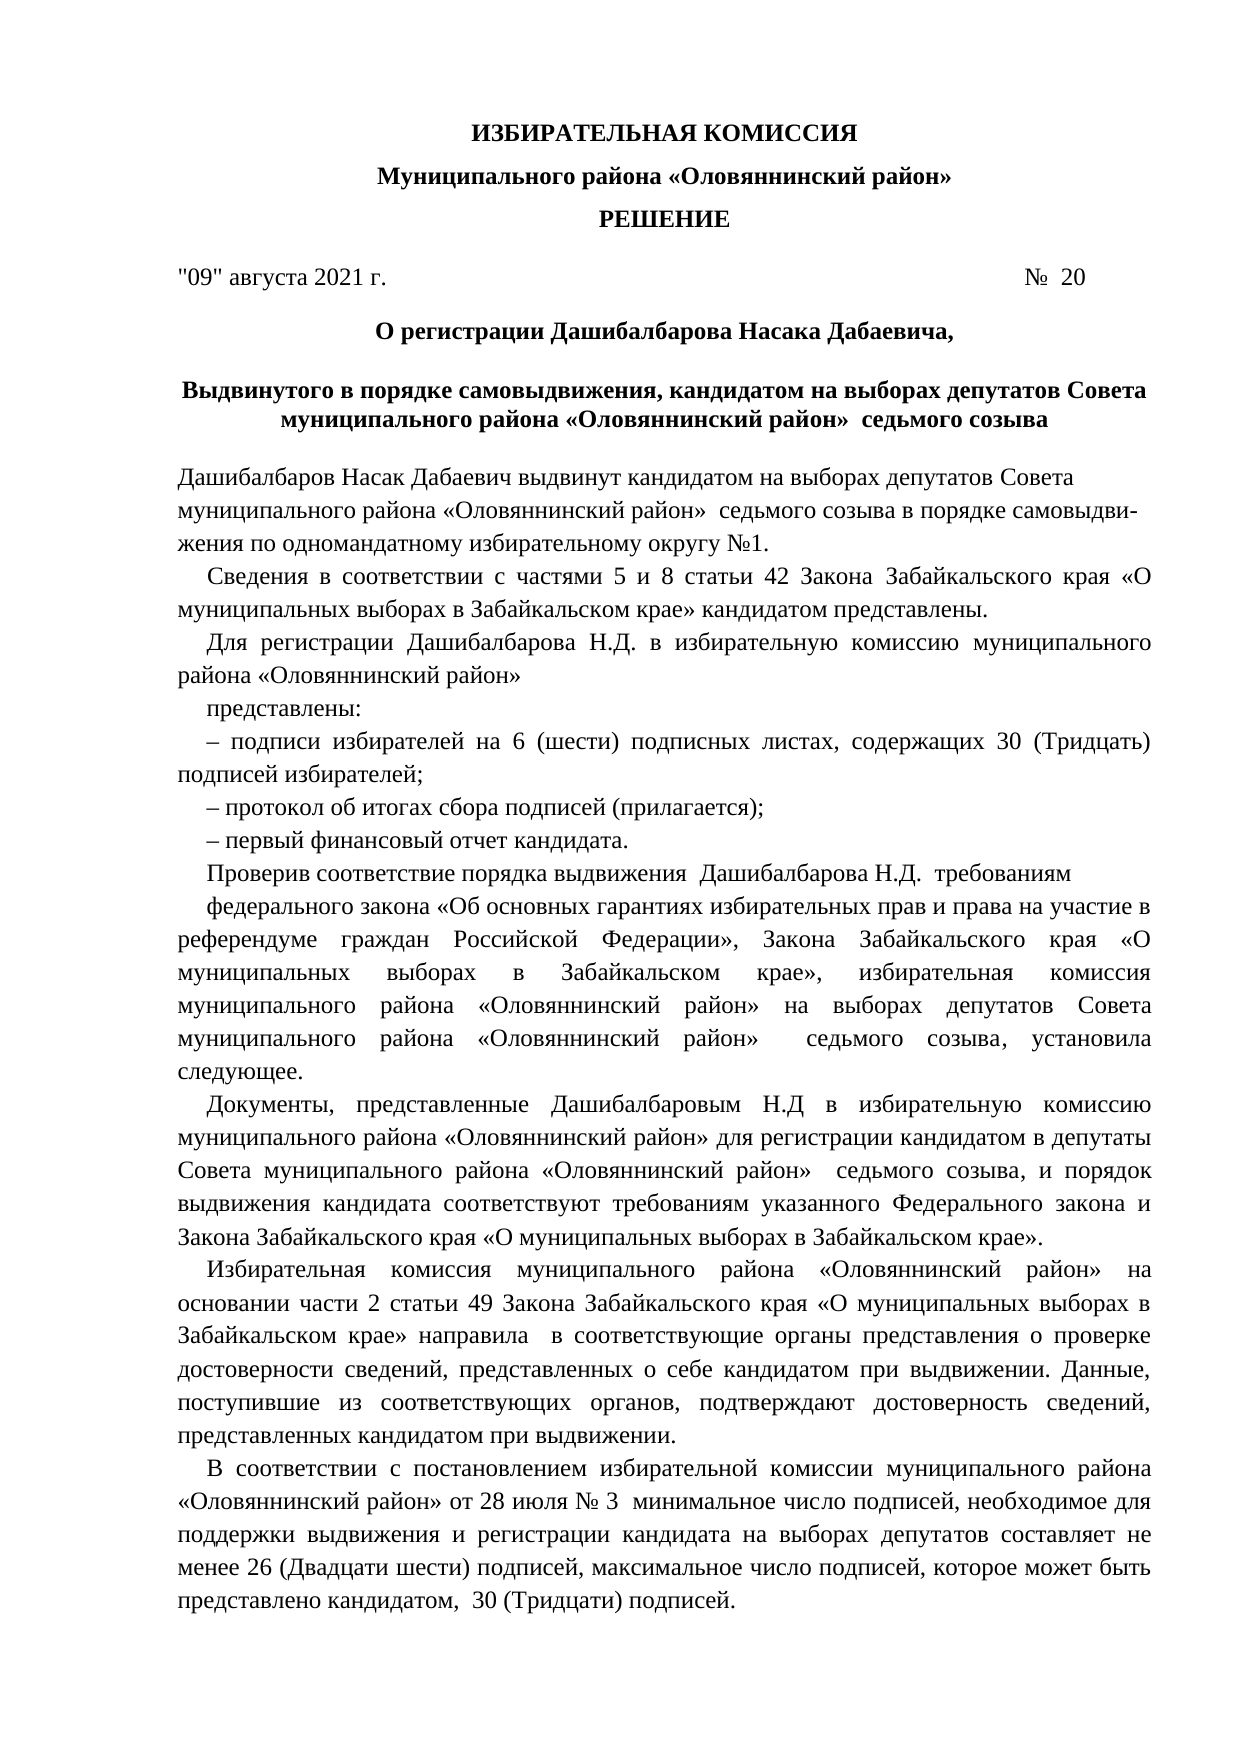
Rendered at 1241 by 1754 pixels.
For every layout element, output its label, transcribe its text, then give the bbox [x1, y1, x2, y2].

text – подписи избирателей на 6 (шести) подписных листах, содержащих 30 (Тридцать) подписей избирателей; [177, 726, 1152, 788]
text В соответствии с постановлением избирательной комиссии муниципального района «Оловяннинский район» от 28 июля № 3 минимальное число подписей, необходимое для поддержки выдвижения и регистрации кандидата на выборах депутатов составляет не менее 26 (Двадцати шести) подписей, максимальное число подписей, которое может быть представлено кандидатом, 30 (Тридцати) подписей. [177, 1453, 1152, 1613]
text "09" августа 2021 г. № 20 [177, 262, 1152, 291]
text Муниципального района «Оловяннинский район» [177, 161, 1152, 190]
text – протокол об итогах сбора подписей (прилагается); [177, 792, 1152, 821]
text ИЗБИРАТЕЛЬНАЯ КОМИССИЯ [177, 118, 1152, 147]
text Для регистрации Дашибалбарова Н.Д. в избирательную комиссию муниципального района «Оловяннинский район» [177, 627, 1152, 689]
text Сведения в соответствии с частями 5 и 8 статьи 42 Закона Забайкальского края «О муниципальных выборах в Забайкальском крае» кандидатом представлены. [177, 561, 1152, 623]
text Проверив соответствие порядка выдвижения Дашибалбарова Н.Д. требованиям [177, 858, 1152, 887]
text федерального закона «Об основных гарантиях избирательных прав и права на участие в референдуме граждан Российской Федерации», Закона Забайкальского края «О муниципальных выборах в Забайкальском крае», избирательная комиссия муниципального района «Оловяннинский район» на выборах депутатов Совета муниципального района «Оловяннинский район» седьмого созыва, установила следующее. [177, 891, 1152, 1085]
text – первый финансовый отчет кандидата. [177, 825, 1152, 854]
text представлены: [177, 693, 1152, 722]
text Документы, представленные Дашибалбаровым Н.Д в избирательную комиссию муниципального района «Оловяннинский район» для регистрации кандидатом в депутаты Совета муниципального района «Оловяннинский район» седьмого созыва, и порядок выдвижения кандидата соответствуют требованиям указанного Федерального закона и Закона Забайкальского края «О муниципальных выборах в Забайкальском крае». [177, 1089, 1152, 1250]
text О регистрации Дашибалбарова Насака Дабаевича, [177, 316, 1152, 345]
text Выдвинутого в порядке самовыдвижения, кандидатом на выборах депутатов Совета муниципального района «Оловяннинский район» седьмого созыва [177, 374, 1152, 433]
text Избирательная комиссия муниципального района «Оловяннинский район» на основании части 2 статьи 49 Закона Забайкальского края «О муниципальных выборах в Забайкальском крае» направила в соответствующие органы представления о проверке достоверности сведений, представленных о себе кандидатом при выдвижении. Данные, поступившие из соответствующих органов, подтверждают достоверность сведений, представленных кандидатом при выдвижении. [177, 1254, 1152, 1448]
text РЕШЕНИЕ [177, 204, 1152, 233]
text Дашибалбаров Насак Дабаевич выдвинут кандидатом на выборах депутатов Совета муниципального района «Оловяннинский район» седьмого созыва в порядке самовыдвижения по одномандатному избирательному округу №1. [177, 462, 1152, 557]
